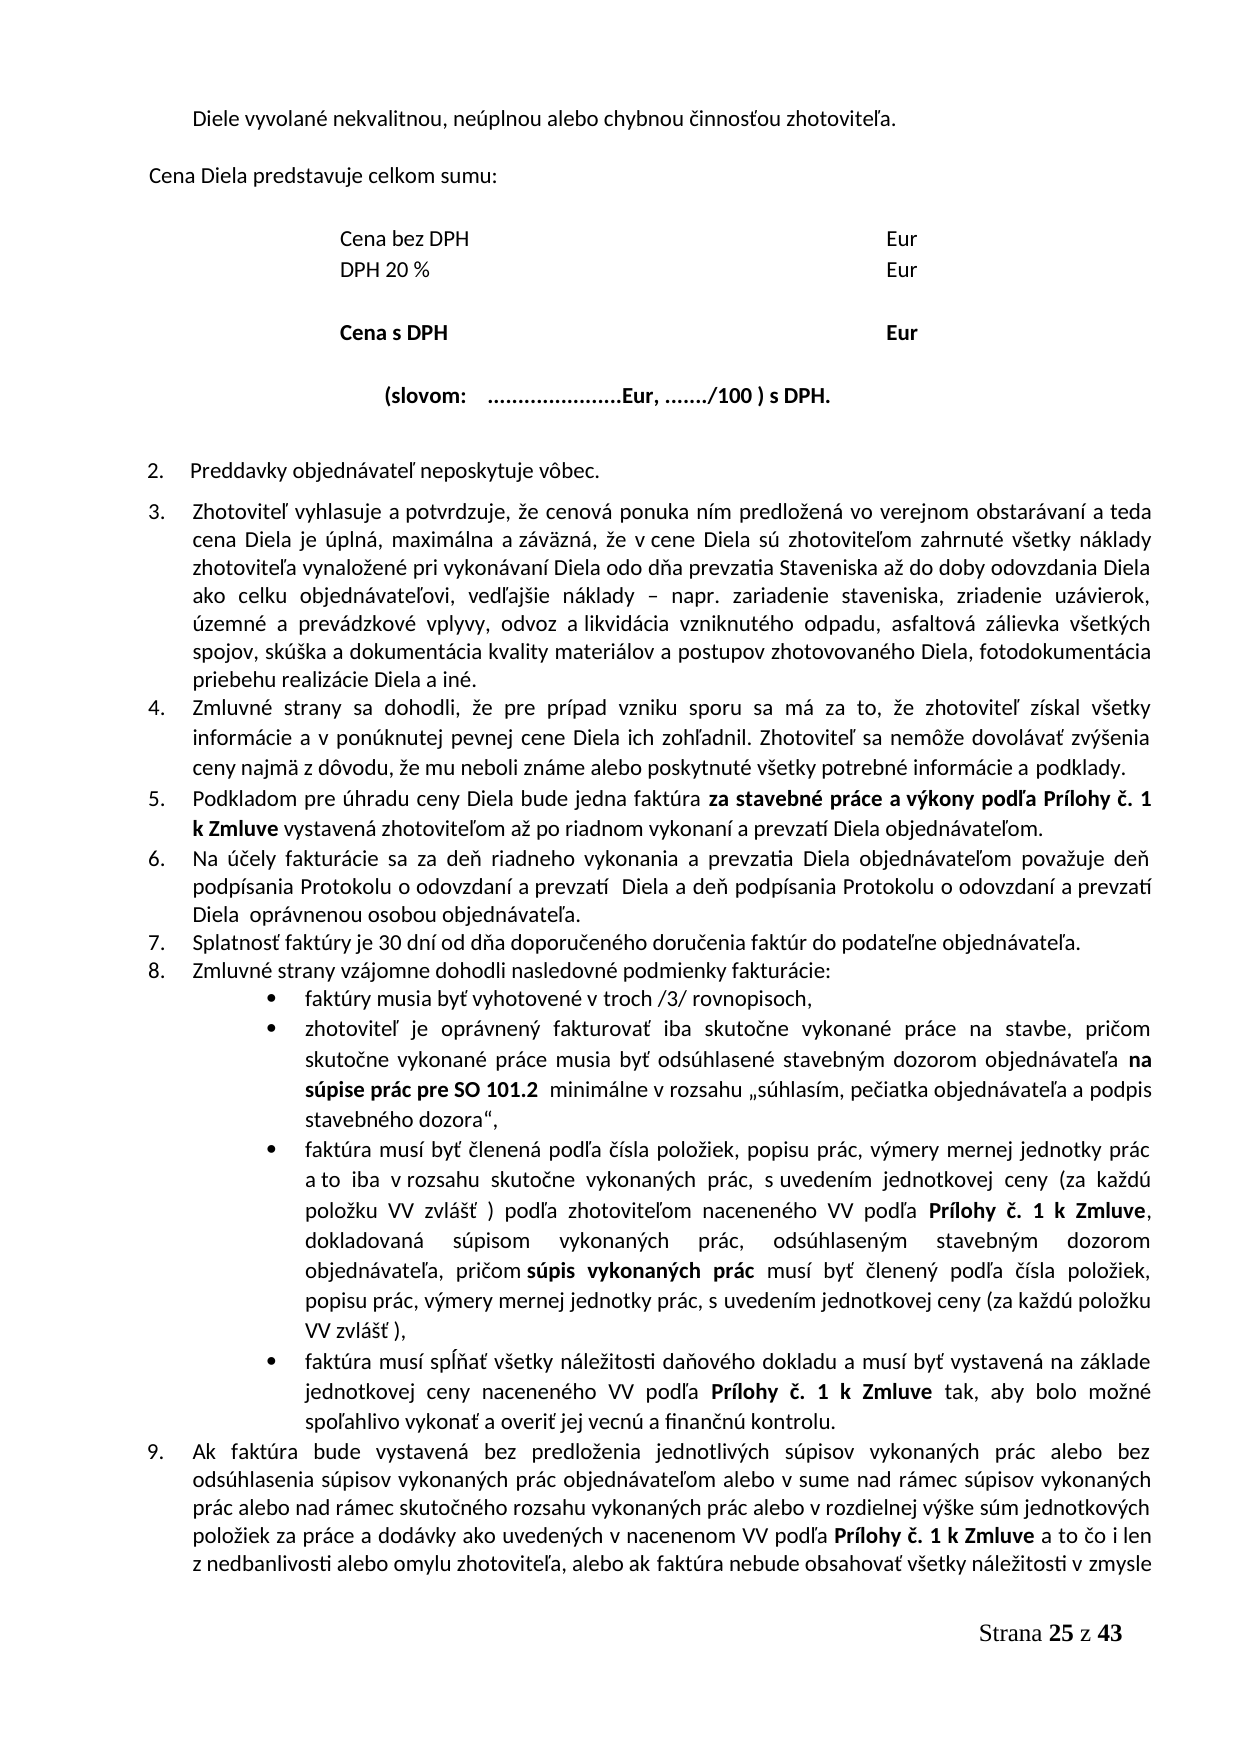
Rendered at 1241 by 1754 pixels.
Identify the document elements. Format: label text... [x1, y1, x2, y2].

list Podkladom pre úhradu ceny Diela bude jedna faktúra za stavebné práce a výkony podľa Prílohy č. 1 k Zmluve vystavená zhotoviteľom až po riadnom vykonaní a prevzatí Diela objednávateľom. [148, 784, 1152, 842]
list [147, 1437, 1152, 1577]
list faktúra musí spĺňať všetky náležitosti daňového dokladu a musí byť vystavená na základe jednotkovej ceny naceneného VV podľa Prílohy č. 1 k Zmluve tak, aby bolo možné spoľahlivo vykonať a overiť jej vecnú a finančnú kontrolu. [267, 1347, 1152, 1435]
text Cena bez DPH Eur [148, 224, 1122, 252]
list Splatnosť faktúry je 30 dní od dňa doporučeného doručenia faktúr do podateľne objednávateľa. [148, 928, 1152, 956]
list 2. Preddavky objednávateľ neposkytuje vôbec. [147, 456, 1122, 484]
list Zhotoviteľ vyhlasuje a potvrdzuje, že cenová ponuka ním predložená vo verejnom obstarávaní a teda cena Diela je úplná, maximálna a záväzná, že v cene Diela sú zhotoviteľom zahrnuté všetky náklady zhotoviteľa vynaložené pri vykonávaní Diela odo dňa prevzatia Staveniska až do doby odovzdania Diela ako celku objednávateľovi, vedľajšie náklady – napr. zariadenie staveniska, zriadenie uzávierok, územné a prevádzkové vplyvy, odvoz a likvidácia vzniknutého odpadu, asfaltová zálievka všetkých spojov, skúška a dokumentácia kvality materiálov a postupov zhotovovaného Diela, fotodokumentácia priebehu realizácie Diela a iné. [148, 497, 1152, 693]
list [148, 104, 1152, 132]
list Zmluvné strany sa dohodli, že pre prípad vzniku sporu sa má za to, že zhotoviteľ získal všetky informácie a v ponúknutej pevnej cene Diela ich zohľadnil. Zhotoviteľ sa nemôže dovolávať zvýšenia ceny najmä z dôvodu, že mu neboli známe alebo poskytnuté všetky potrebné informácie a podklady. [148, 693, 1152, 782]
list faktúra musí byť členená podľa čísla položiek, popisu prác, výmery mernej jednotky prác a to iba v rozsahu skutočne vykonaných prác, s uvedením jednotkovej ceny (za každú položku VV zvlášť ) podľa zhotoviteľom naceneného VV podľa Prílohy č. 1 k Zmluve, dokladovaná súpisom vykonaných prác, odsúhlaseným stavebným dozorom objednávateľa, pričom súpis vykonaných prác musí byť členený podľa čísla položiek, popisu prác, výmery mernej jednotky prác, s uvedením jednotkovej ceny (za každú položku VV zvlášť ), [267, 1135, 1152, 1344]
text (slovom: ......................Eur, ......./100 ) s DPH. [148, 381, 1122, 409]
list zhotoviteľ je oprávnený fakturovať iba skutočne vykonané práce na stavbe, pričom skutočne vykonané práce musia byť odsúhlasené stavebným dozorom objednávateľa na súpise prác pre SO 101.2 minimálne v rozsahu „súhlasím, pečiatka objednávateľa a podpis stavebného dozora“, [267, 1014, 1152, 1133]
list Na účely fakturácie sa za deň riadneho vykonania a prevzatia Diela objednávateľom považuje deň podpísania Protokolu o odovzdaní a prevzatí Diela a deň podpísania Protokolu o odovzdaní a prevzatí Diela oprávnenou osobou objednávateľa. [148, 844, 1152, 928]
text Cena Diela predstavuje celkom sumu: [148, 161, 1122, 189]
list faktúry musia byť vyhotovené v troch /3/ rovnopisoch, [267, 984, 1152, 1012]
text Cena s DPH Eur [148, 318, 1122, 347]
text DPH 20 % Eur [148, 256, 1122, 284]
list Zmluvné strany vzájomne dohodli nasledovné podmienky fakturácie: [148, 956, 1152, 984]
